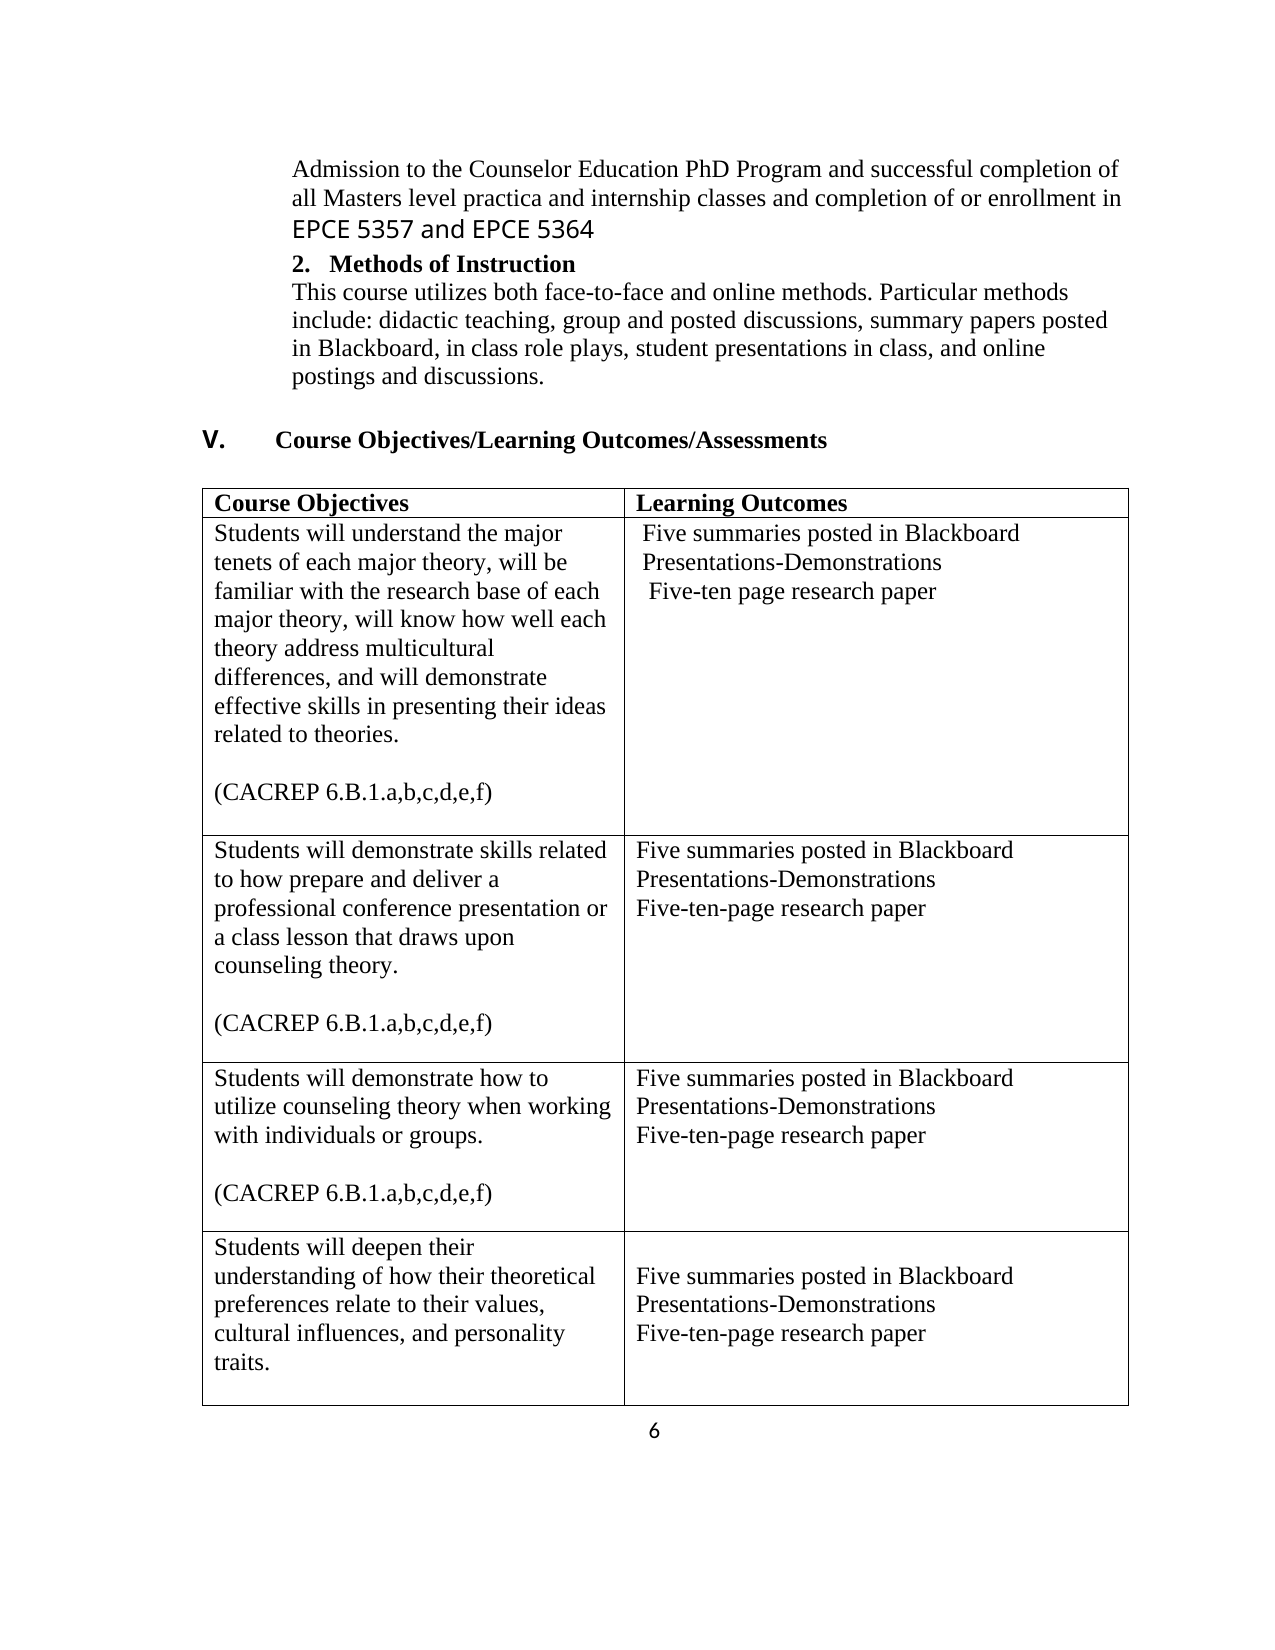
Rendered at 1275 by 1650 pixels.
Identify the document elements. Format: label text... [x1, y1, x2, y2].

table_header Learning Outcomes [625, 489, 1128, 517]
table_cell Five summaries posted in Blackboard Presentations-Demonstrations Five-ten-page research paper [625, 1063, 1128, 1231]
table_cell Students will demonstrate skills related to how prepare and deliver a professional conference presentation or a class lesson that draws upon counseling theory. (CACREP 6.B.1.a,b,c,d,e,f) [203, 836, 624, 1062]
table_cell Five summaries posted in Blackboard Presentations-Demonstrations Five-ten-page research paper [625, 836, 1128, 1062]
list Methods of Instruction [292, 249, 1129, 277]
table_header Course Objectives [203, 489, 624, 517]
text Admission to the Counselor Education PhD Program and successful completion of all Masters level practica and internship classes and completion of or enrollment in EPCE 5357 and EPCE 5364 [292, 154, 1129, 246]
table_cell Five summaries posted in Blackboard Presentations-Demonstrations Five-ten page research paper [625, 518, 1128, 834]
table_cell Students will understand the major tenets of each major theory, will be familiar with the research base of each major theory, will know how well each theory address multicultural differences, and will demonstrate effective skills in presenting their ideas related to theories. (CACREP 6.B.1.a,b,c,d,e,f) [203, 518, 624, 834]
table_cell Students will demonstrate how to utilize counseling theory when working with individuals or groups. (CACREP 6.B.1.a,b,c,d,e,f) [203, 1063, 624, 1231]
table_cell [625, 1232, 1128, 1404]
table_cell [203, 1232, 624, 1404]
text This course utilizes both face-to-face and online methods. Particular methods include: didactic teaching, group and posted discussions, summary papers posted in Blackboard, in class role plays, student presentations in class, and online postings and discussions. [292, 277, 1129, 390]
text V. Course Objectives/Learning Outcomes/Assessments [202, 422, 1129, 456]
